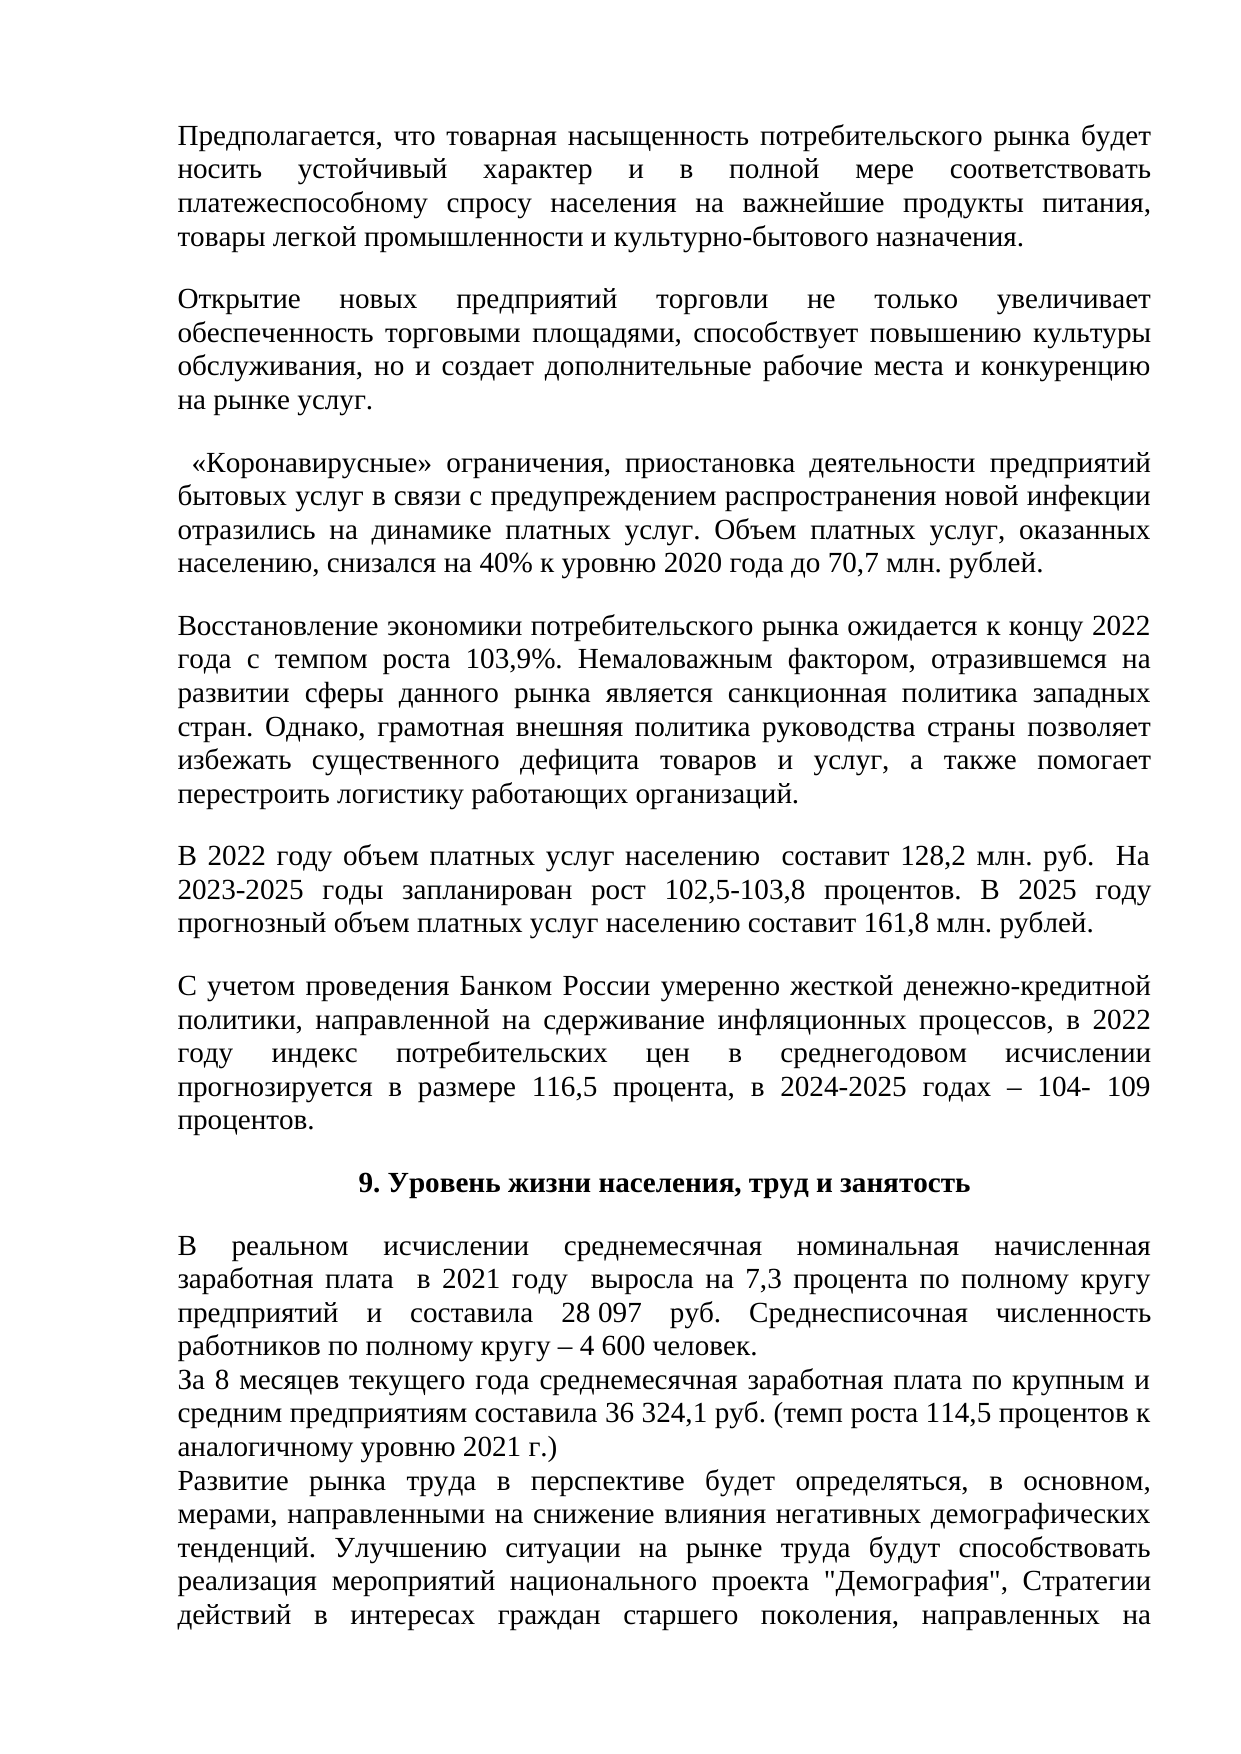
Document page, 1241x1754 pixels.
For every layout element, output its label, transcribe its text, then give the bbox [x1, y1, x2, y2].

text С учетом проведения Банком России умеренно жесткой денежно-кредитной политики, направленной на сдерживание инфляционных процессов, в 2022 году индекс потребительских цен в среднегодовом исчислении прогнозируется в размере 116,5 процента, в 2024-2025 годах – 104- 109 процентов. [177, 968, 1152, 1136]
text «Коронавирусные» ограничения, приостановка деятельности предприятий бытовых услуг в связи с предупреждением распространения новой инфекции отразились на динамике платных услуг. Объем платных услуг, оказанных населению, снизался на 40% к уровню 2020 года до 70,7 млн. рублей. [177, 445, 1152, 579]
text В реальном исчислении среднемесячная номинальная начисленная заработная плата в 2021 году выросла на 7,3 процента по полному кругу предприятий и составила 28 097 руб. Среднесписочная численность работников по полному кругу – 4 600 человек. [177, 1228, 1152, 1362]
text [177, 1463, 1152, 1630]
text Восстановление экономики потребительского рынка ожидается к концу 2022 года с темпом роста 103,9%. Немаловажным фактором, отразившемся на развитии сферы данного рынка является санкционная политика западных стран. Однако, грамотная внешняя политика руководства страны позволяет избежать существенного дефицита товаров и услуг, а также помогает перестроить логистику работающих организаций. [177, 608, 1152, 809]
text За 8 месяцев текущего года среднемесячная заработная плата по крупным и средним предприятиям составила 36 324,1 руб. (темп роста 114,5 процентов к аналогичному уровню 2021 г.) [177, 1362, 1152, 1463]
text Предполагается, что товарная насыщенность потребительского рынка будет носить устойчивый характер и в полной мере соответствовать платежеспособному спросу населения на важнейшие продукты питания, товары легкой промышленности и культурно-бытового назначения. [177, 118, 1152, 252]
text В 2022 году объем платных услуг населению составит 128,2 млн. руб. На 2023-2025 годы запланирован рост 102,5-103,8 процентов. В 2025 году прогнозный объем платных услуг населению составит 161,8 млн. рублей. [177, 838, 1152, 939]
text 9. Уровень жизни населения, труд и занятость [177, 1165, 1152, 1199]
text Открытие новых предприятий торговли не только увеличивает обеспеченность торговыми площадями, способствует повышению культуры обслуживания, но и создает дополнительные рабочие места и конкуренцию на рынке услуг. [177, 281, 1152, 416]
